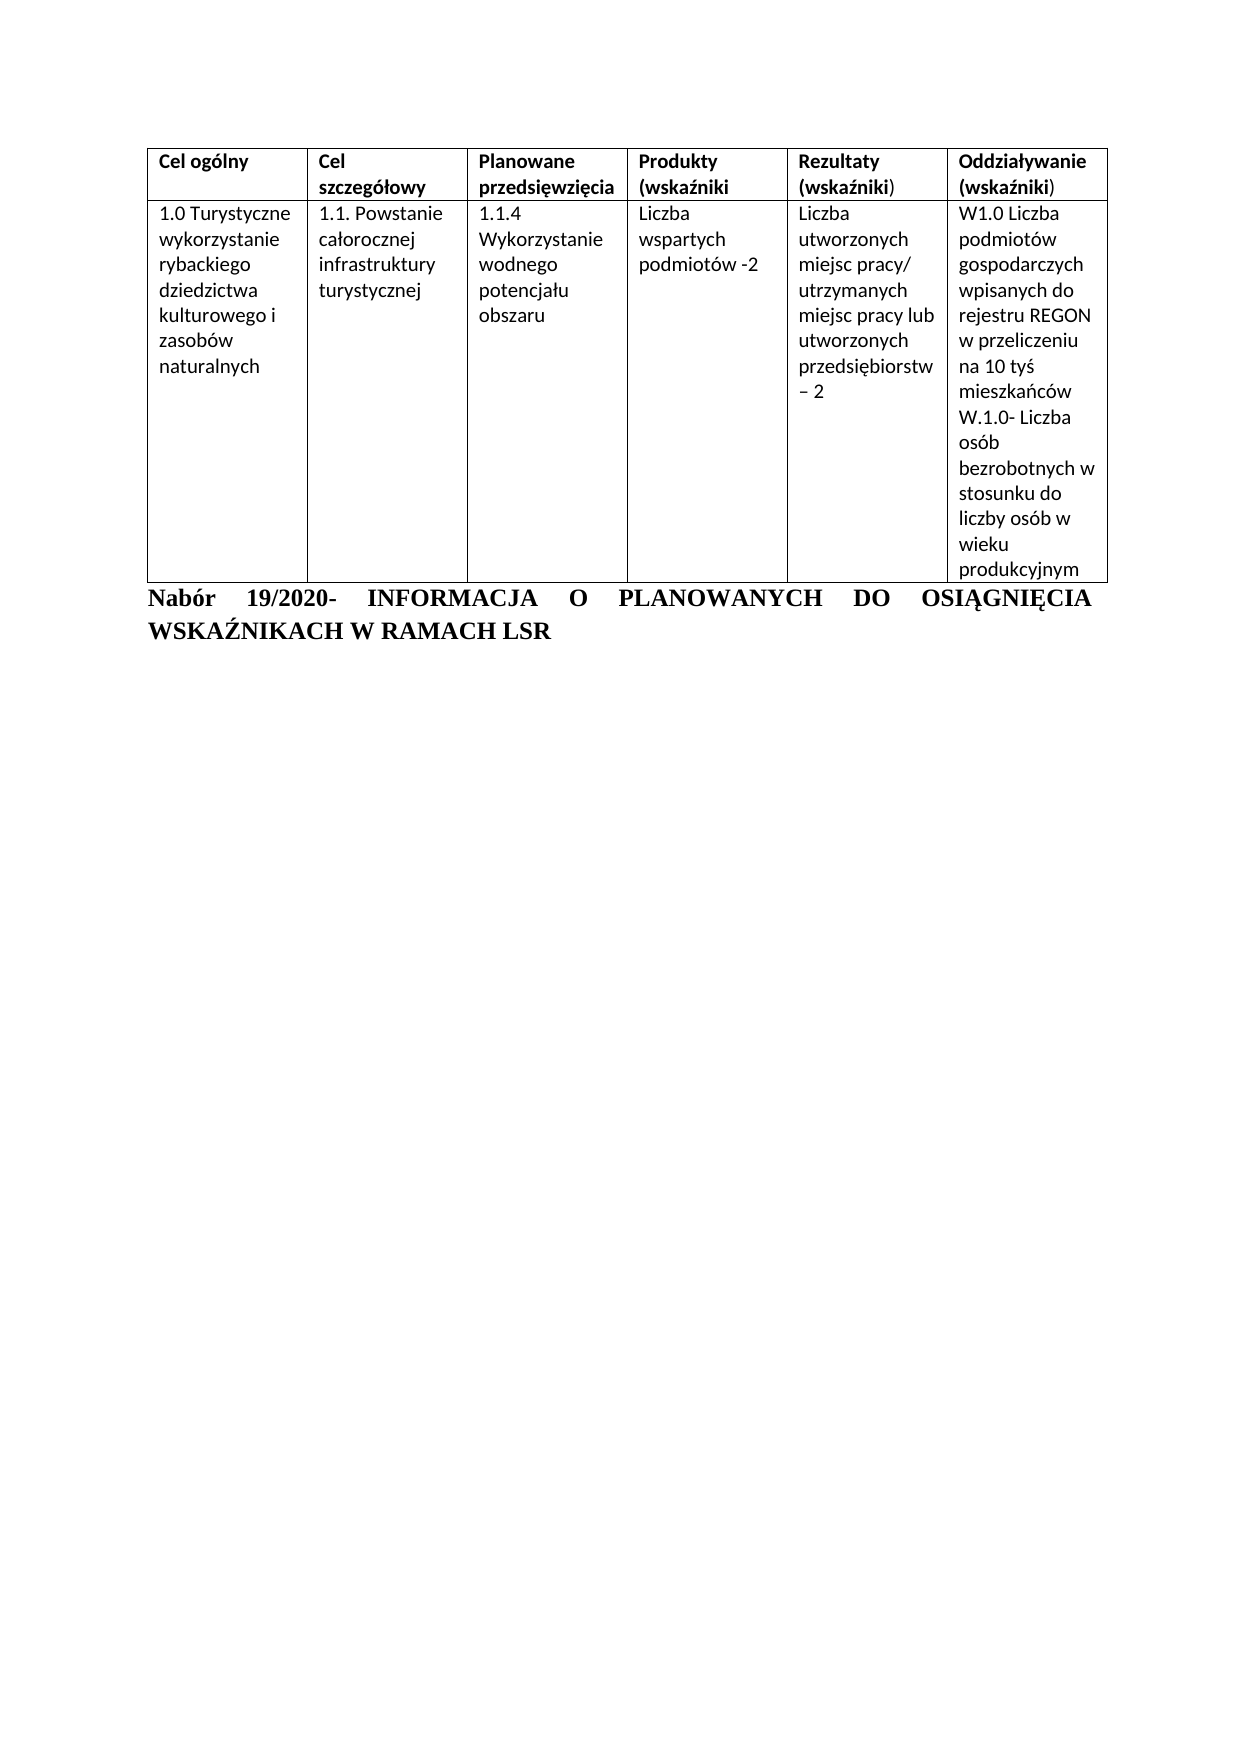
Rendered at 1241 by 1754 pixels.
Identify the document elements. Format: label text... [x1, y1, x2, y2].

table_cell Liczba wspartych podmiotów -2 [628, 201, 787, 582]
table_cell 1.0 Turystyczne wykorzystanie rybackiego dziedzictwa kulturowego i zasobów naturalnych [148, 201, 307, 582]
table_header Rezultaty (wskaźniki) [788, 149, 947, 199]
table_header Oddziaływanie (wskaźniki) [948, 149, 1107, 199]
table_header Cel szczegółowy [308, 149, 467, 199]
text Nabór 19/2020- INFORMACJA O PLANOWANYCH DO OSIĄGNIĘCIA WSKAŹNIKACH W RAMACH LSR [148, 583, 1093, 644]
table_cell W1.0 Liczba podmiotów gospodarczych wpisanych do rejestru REGON w przeliczeniu na 10 tyś mieszkańców W.1.0- Liczba osób bezrobotnych w stosunku do liczby osób w wieku produkcyjnym [948, 201, 1107, 582]
table_cell 1.1. Powstanie całorocznej infrastruktury turystycznej [308, 201, 467, 582]
table_cell 1.1.4 Wykorzystanie wodnego potencjału obszaru [468, 201, 627, 582]
table_header Planowane przedsięwzięcia [468, 149, 627, 199]
table_header Cel ogólny [148, 149, 307, 199]
table_cell Liczba utworzonych miejsc pracy/ utrzymanych miejsc pracy lub utworzonych przedsiębiorstw – 2 [788, 201, 947, 582]
table_header Produkty (wskaźniki [628, 149, 787, 199]
